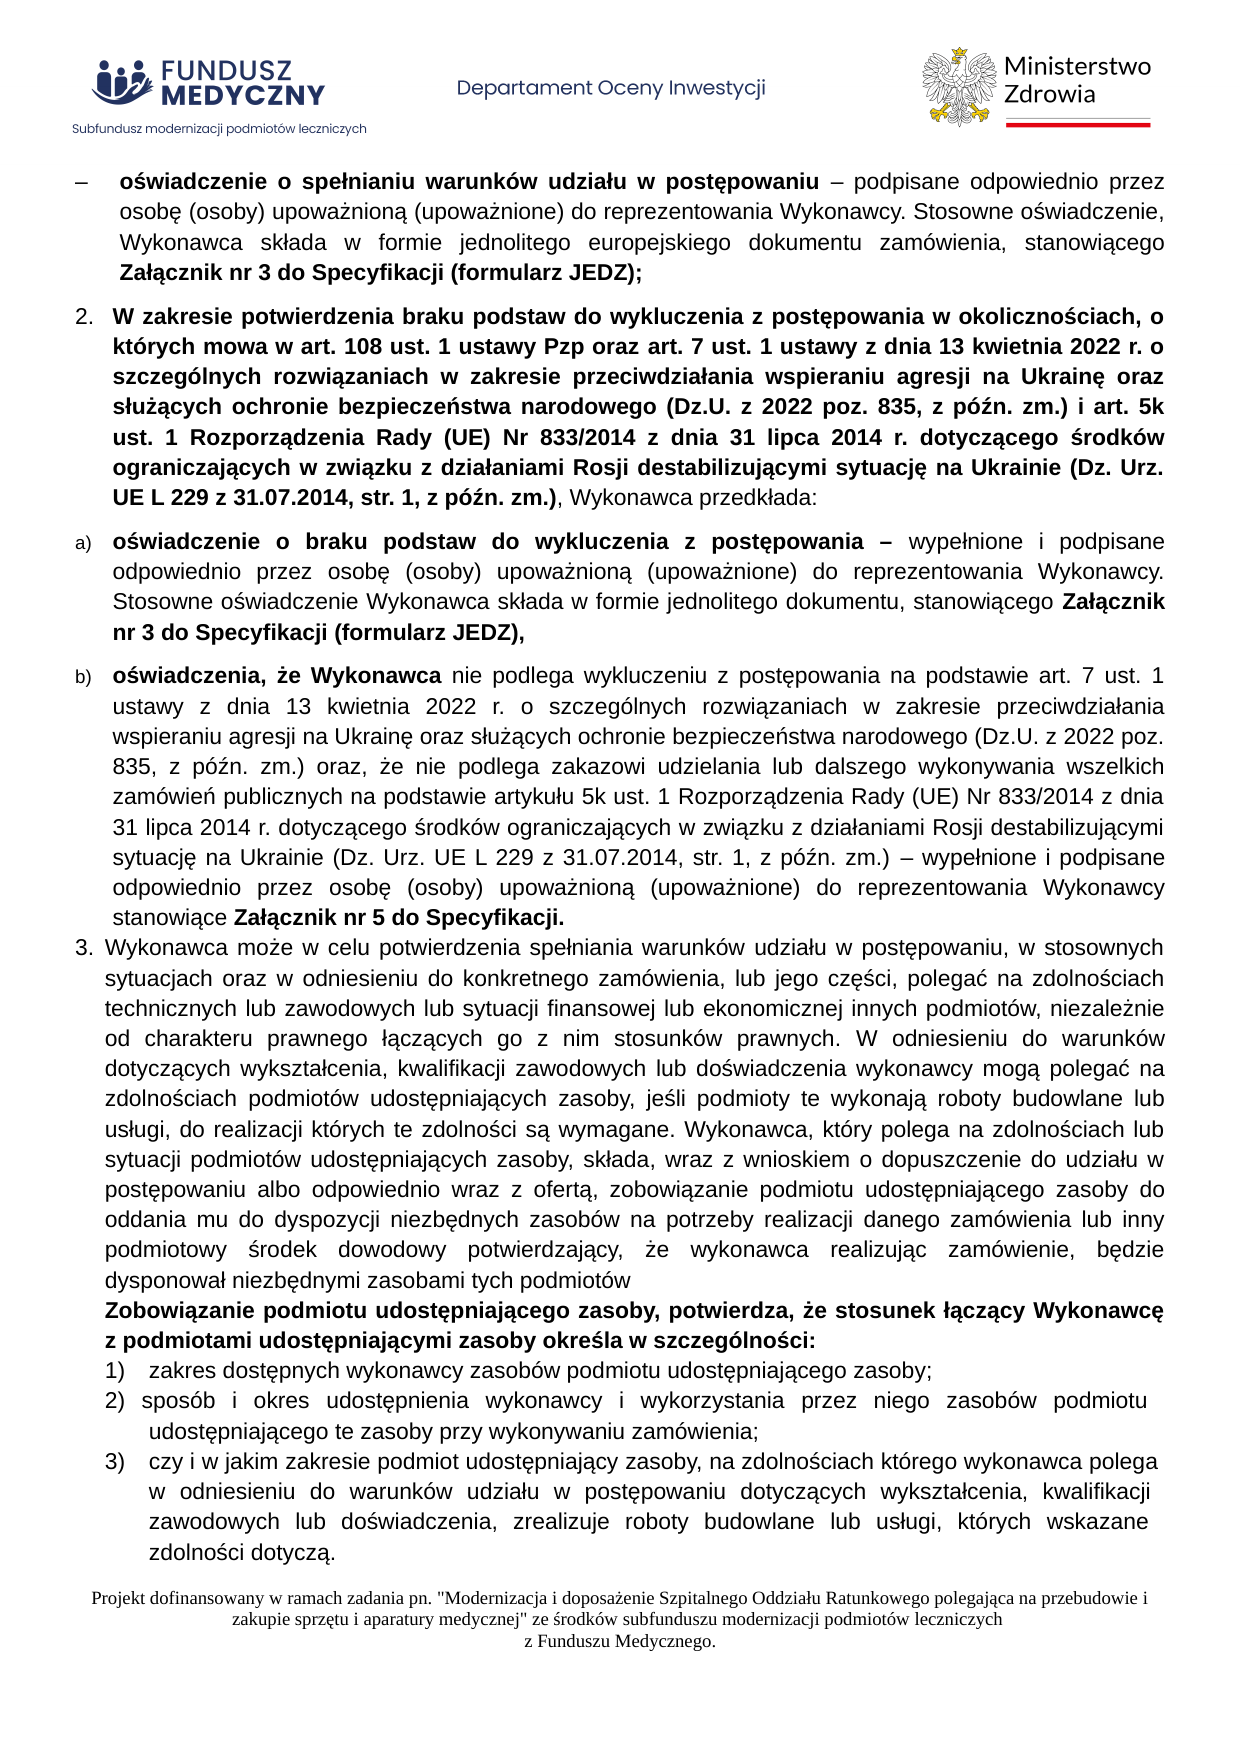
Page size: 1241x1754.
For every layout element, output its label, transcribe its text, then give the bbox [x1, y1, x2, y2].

picture [0, 9, 1241, 165]
text Zobowiązanie podmiotu udostępniającego zasoby, potwierdza, że stosunek łączący Wykonawcę z podmiotami udostępniającymi zasoby określa w szczególności: [104, 1297, 1165, 1353]
list W zakresie potwierdzenia braku podstaw do wykluczenia z postępowania w okolicznościach, o których mowa w art. 108 ust. 1 ustawy Pzp oraz art. 7 ust. 1 ustawy z dnia 13 kwietnia 2022 r. o szczególnych rozwiązaniach w zakresie przeciwdziałania wspieraniu agresji na Ukrainę oraz służących ochronie bezpieczeństwa narodowego (Dz.U. z 2022 poz. 835, z późn. zm.) i art. 5k ust. 1 Rozporządzenia Rady (UE) Nr 833/2014 z dnia 31 lipca 2014 r. dotyczącego środków ograniczających w związku z działaniami Rosji destabilizującymi sytuację na Ukrainie (Dz. Urz. UE L 229 z 31.07.2014, str. 1, z późn. zm.), Wykonawca przedkłada: [75, 303, 1165, 510]
text – oświadczenie o spełnianiu warunków udziału w postępowaniu – podpisane odpowiednio przez osobę (osoby) upoważnioną (upoważnione) do reprezentowania Wykonawcy. Stosowne oświadczenie, Wykonawca składa w formie jednolitego europejskiego dokumentu zamówienia, stanowiącego Załącznik nr 3 do Specyfikacji (formularz JEDZ); [75, 131, 1165, 285]
text 2) sposób i okres udostępnienia wykonawcy i wykorzystania przez niego zasobów podmiotu udostępniającego te zasoby przy wykonywaniu zamówienia; [104, 1387, 1165, 1444]
text 3) czy i w jakim zakresie podmiot udostępniający zasoby, na zdolnościach którego wykonawca polega w odniesieniu do warunków udziału w postępowaniu dotyczących wykształcenia, kwalifikacji zawodowych lub doświadczenia, zrealizuje roboty budowlane lub usługi, których wskazane zdolności dotyczą. [104, 1448, 1165, 1565]
list oświadczenia, że Wykonawca nie podlega wykluczeniu z postępowania na podstawie art. 7 ust. 1 ustawy z dnia 13 kwietnia 2022 r. o szczególnych rozwiązaniach w zakresie przeciwdziałania wspieraniu agresji na Ukrainę oraz służących ochronie bezpieczeństwa narodowego (Dz.U. z 2022 poz. 835, z późn. zm.) oraz, że nie podlega zakazowi udzielania lub dalszego wykonywania wszelkich zamówień publicznych na podstawie artykułu 5k ust. 1 Rozporządzenia Rady (UE) Nr 833/2014 z dnia 31 lipca 2014 r. dotyczącego środków ograniczających w związku z działaniami Rosji destabilizującymi sytuację na Ukrainie (Dz. Urz. UE L 229 z 31.07.2014, str. 1, z późn. zm.) – wypełnione i podpisane odpowiednio przez osobę (osoby) upoważnioną (upoważnione) do reprezentowania Wykonawcy stanowiące Załącznik nr 5 do Specyfikacji. [75, 662, 1165, 930]
text 1) zakres dostępnych wykonawcy zasobów podmiotu udostępniającego zasoby; [75, 1357, 1165, 1383]
list Wykonawca może w celu potwierdzenia spełniania warunków udziału w postępowaniu, w stosownych sytuacjach oraz w odniesieniu do konkretnego zamówienia, lub jego części, polegać na zdolnościach technicznych lub zawodowych lub sytuacji finansowej lub ekonomicznej innych podmiotów, niezależnie od charakteru prawnego łączących go z nim stosunków prawnych. W odniesieniu do warunków dotyczących wykształcenia, kwalifikacji zawodowych lub doświadczenia wykonawcy mogą polegać na zdolnościach podmiotów udostępniających zasoby, jeśli podmioty te wykonają roboty budowlane lub usługi, do realizacji których te zdolności są wymagane. Wykonawca, który polega na zdolnościach lub sytuacji podmiotów udostępniających zasoby, składa, wraz z wnioskiem o dopuszczenie do udziału w postępowaniu albo odpowiednio wraz z ofertą, zobowiązanie podmiotu udostępniającego zasoby do oddania mu do dyspozycji niezbędnych zasobów na potrzeby realizacji danego zamówienia lub inny podmiotowy środek dowodowy potwierdzający, że wykonawca realizując zamówienie, będzie dysponował niezbędnymi zasobami tych podmiotów [75, 934, 1165, 1293]
list oświadczenie o braku podstaw do wykluczenia z postępowania – wypełnione i podpisane odpowiednio przez osobę (osoby) upoważnioną (upoważnione) do reprezentowania Wykonawcy. Stosowne oświadczenie Wykonawca składa w formie jednolitego dokumentu, stanowiącego Załącznik nr 3 do Specyfikacji (formularz JEDZ), [75, 528, 1165, 645]
